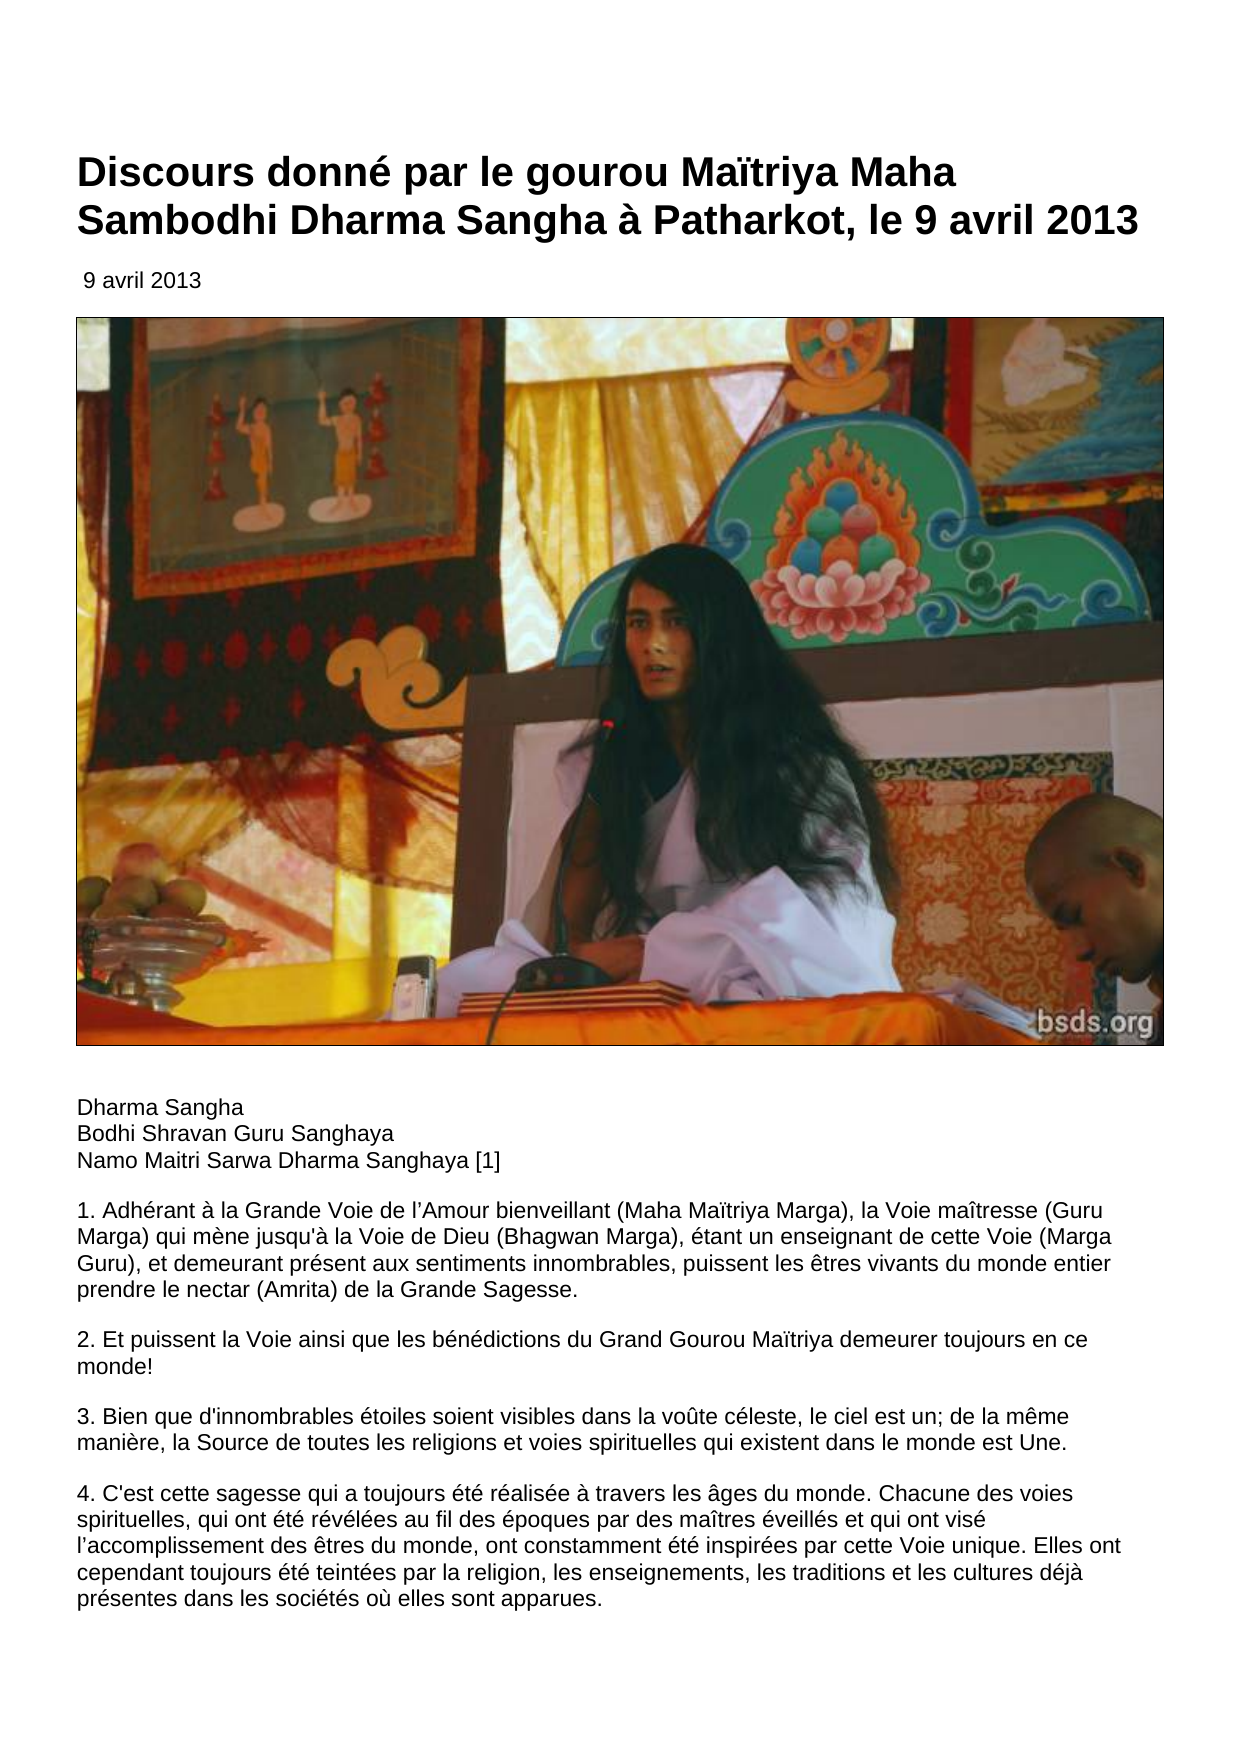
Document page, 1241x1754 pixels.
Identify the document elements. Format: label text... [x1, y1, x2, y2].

picture [77, 318, 1163, 1045]
text Namo Maitri Sarwa Dharma Sanghaya [1] [77, 1147, 1164, 1173]
text 2. Et puissent la Voie ainsi que les bénédictions du Grand Gourou Maïtriya demeurer toujours en ce monde! [77, 1326, 1164, 1379]
text 9 avril 2013 [77, 267, 1164, 294]
text 3. Bien que d'innombrables étoiles soient visibles dans la voûte céleste, le ciel est un; de la même manière, la Source de toutes les religions et voies spirituelles qui existent dans le monde est Une. [77, 1403, 1164, 1456]
text 1. Adhérant à la Grande Voie de l’Amour bienveillant (Maha Maïtriya Marga), la Voie maîtresse (Guru Marga) qui mène jusqu'à la Voie de Dieu (Bhagwan Marga), étant un enseignant de cette Voie (Marga Guru), et demeurant présent aux sentiments innombrables, puissent les êtres vivants du monde entier prendre le nectar (Amrita) de la Grande Sagesse. [77, 1197, 1164, 1302]
text Bodhi Shravan Guru Sanghaya [77, 1120, 1164, 1147]
text Discours donné par le gourou Maïtriya Maha Sambodhi Dharma Sangha à Patharkot, le 9 avril 2013 [77, 148, 1164, 243]
text 4. C'est cette sagesse qui a toujours été réalisée à travers les âges du monde. Chacune des voies spirituelles, qui ont été révélées au fil des époques par des maîtres éveillés et qui ont visé l’accomplissement des êtres du monde, ont constamment été inspirées par cette Voie unique. Elles ont cependant toujours été teintées par la religion, les enseignements, les traditions et les cultures déjà présentes dans les sociétés où elles sont apparues. [77, 1479, 1164, 1611]
text Dharma Sangha [77, 1094, 1164, 1120]
